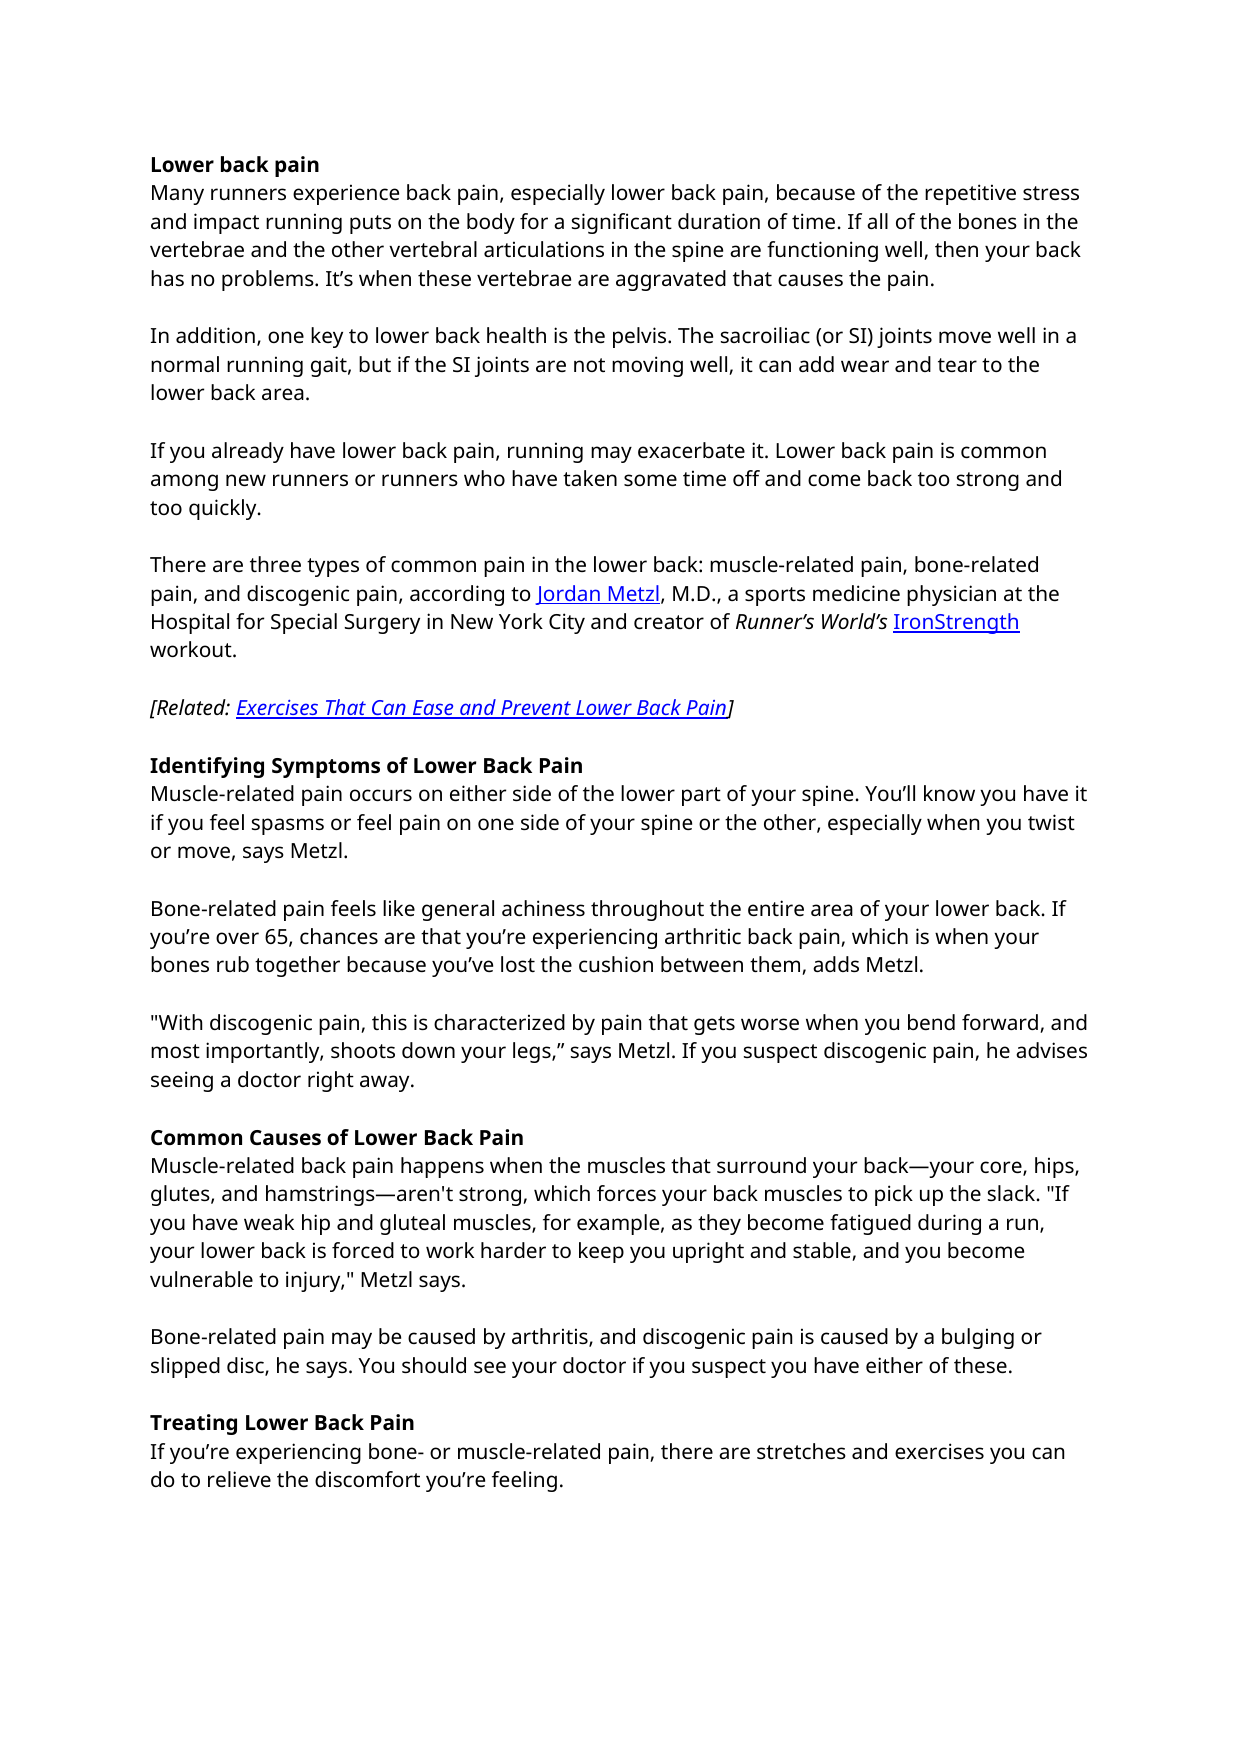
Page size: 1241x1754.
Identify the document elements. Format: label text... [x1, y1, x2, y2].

text Lower back pain [150, 150, 1090, 178]
text In addition, one key to lower back health is the pelvis. The sacroiliac (or SI) joints move well in a normal running gait, but if the SI joints are not moving well, it can add wear and tear to the lower back area. [150, 321, 1090, 407]
text There are three types of common pain in the lower back: muscle-related pain, bone-related pain, and discogenic pain, according to Jordan Metzl, M.D., a sports medicine physician at the Hospital for Special Surgery in New York City and creator of Runner’s World’s IronStrength workout. [150, 550, 1090, 664]
text Muscle-related back pain happens when the muscles that surround your back—your core, hips, glutes, and hamstrings—aren't strong, which forces your back muscles to pick up the slack. "If you have weak hip and gluteal muscles, for example, as they become fatigued during a run, your lower back is forced to work harder to keep you upright and stable, and you become vulnerable to injury," Metzl says. [150, 1151, 1090, 1293]
text Treating Lower Back Pain [150, 1408, 1090, 1437]
text Bone-related pain may be caused by arthritis, and discogenic pain is caused by a bulging or slipped disc, he says. You should see your doctor if you suspect you have either of these. [150, 1322, 1090, 1379]
text If you’re experiencing bone- or muscle-related pain, there are stretches and exercises you can do to relieve the discomfort you’re feeling. [150, 1437, 1090, 1494]
text Common Causes of Lower Back Pain [150, 1123, 1090, 1151]
text Identifying Symptoms of Lower Back Pain [150, 751, 1090, 779]
text If you already have lower back pain, running may exacerbate it. Lower back pain is common among new runners or runners who have taken some time off and come back too strong and too quickly. [150, 436, 1090, 521]
text "With discogenic pain, this is characterized by pain that gets worse when you bend forward, and most importantly, shoots down your legs,” says Metzl. If you suspect discogenic pain, he advises seeing a doctor right away. [150, 1008, 1090, 1093]
text Muscle-related pain occurs on either side of the lower part of your spine. You’ll know you have it if you feel spasms or feel pain on one side of your spine or the other, especially when you twist or move, says Metzl. [150, 779, 1090, 864]
text Bone-related pain feels like general achiness throughout the entire area of your lower back. If you’re over 65, chances are that you’re experiencing arthritic back pain, which is when your bones rub together because you’ve lost the cushion between them, adds Metzl. [150, 894, 1090, 979]
text Many runners experience back pain, especially lower back pain, because of the repetitive stress and impact running puts on the body for a significant duration of time. If all of the bones in the vertebrae and the other vertebral articulations in the spine are functioning well, then your back has no problems. It’s when these vertebrae are aggravated that causes the pain. [150, 178, 1090, 292]
text [Related: Exercises That Can Ease and Prevent Lower Back Pain] [150, 693, 1090, 722]
